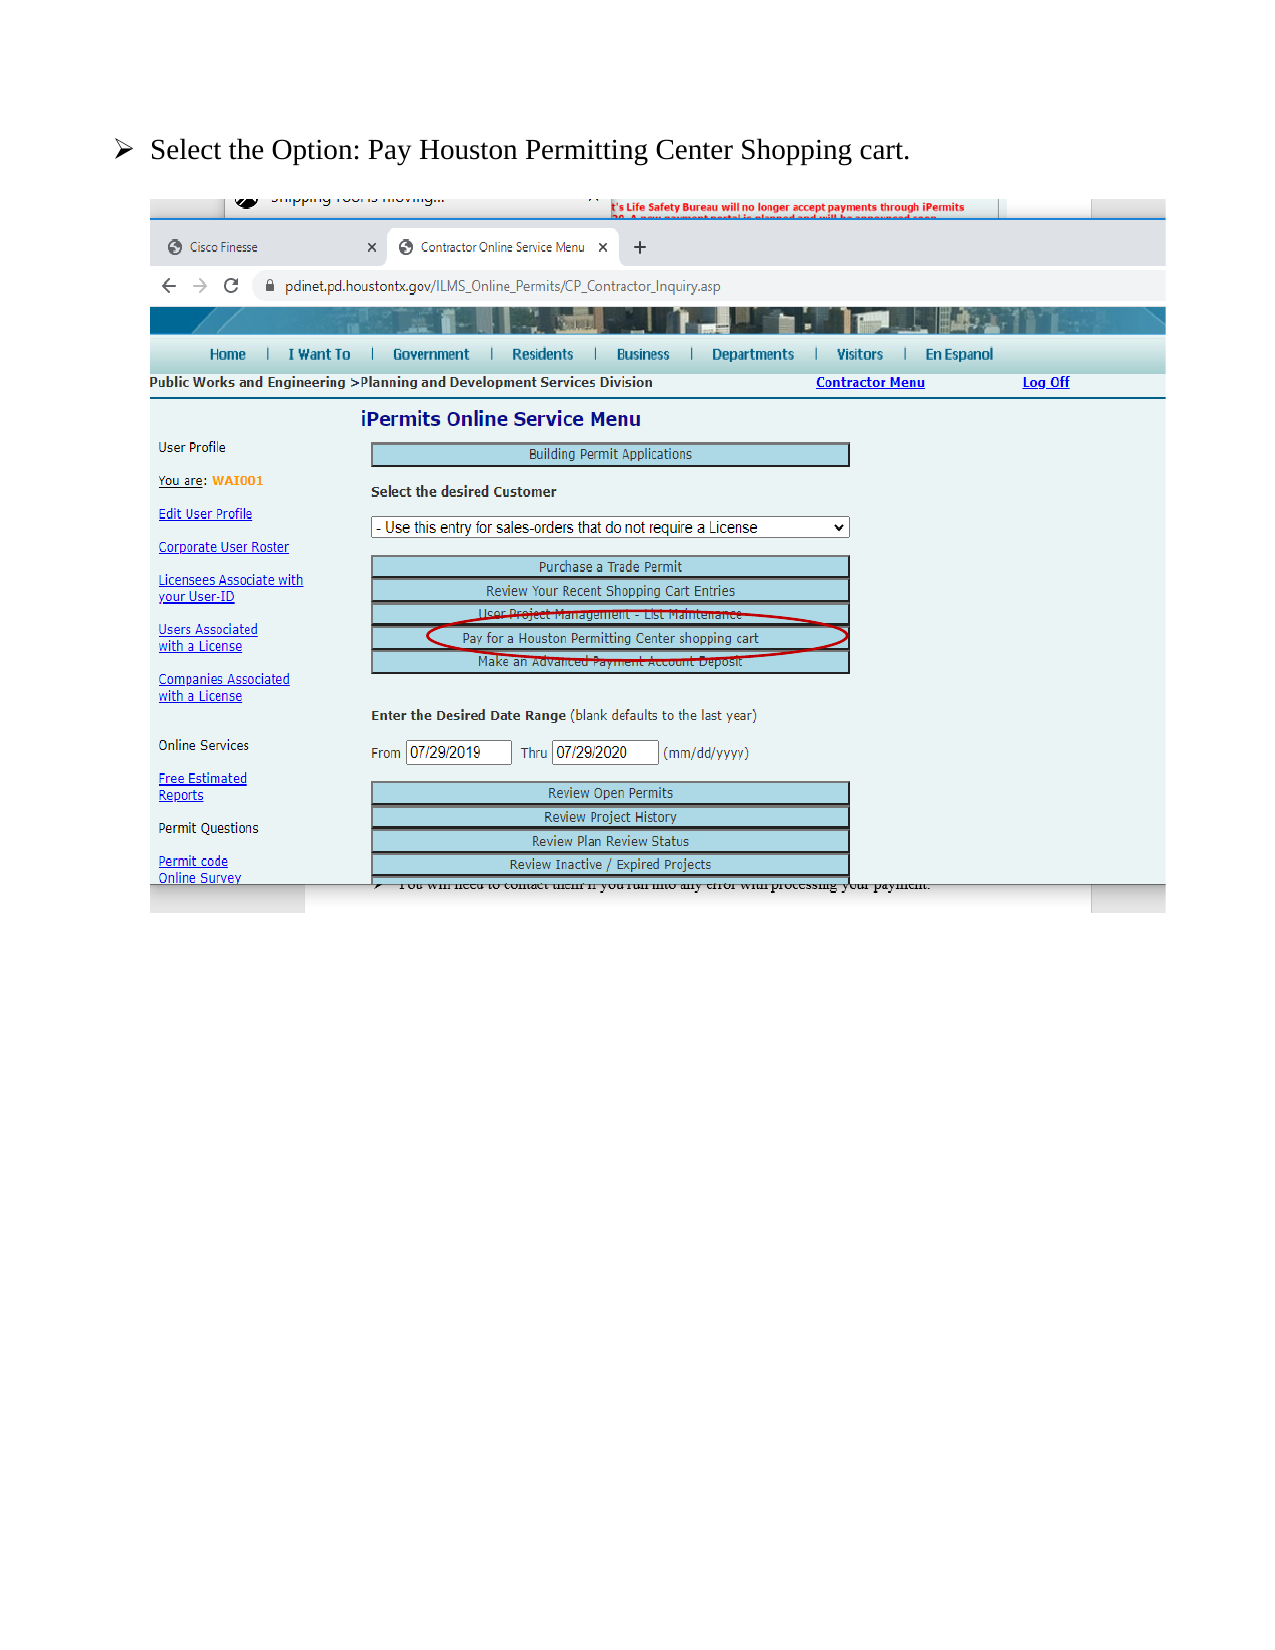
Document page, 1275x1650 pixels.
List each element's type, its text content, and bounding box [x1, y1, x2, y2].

picture [150, 400, 1166, 913]
list Select the Option: Pay Houston Permitting Center Shopping cart. [112, 132, 1200, 166]
picture [150, 199, 1166, 396]
